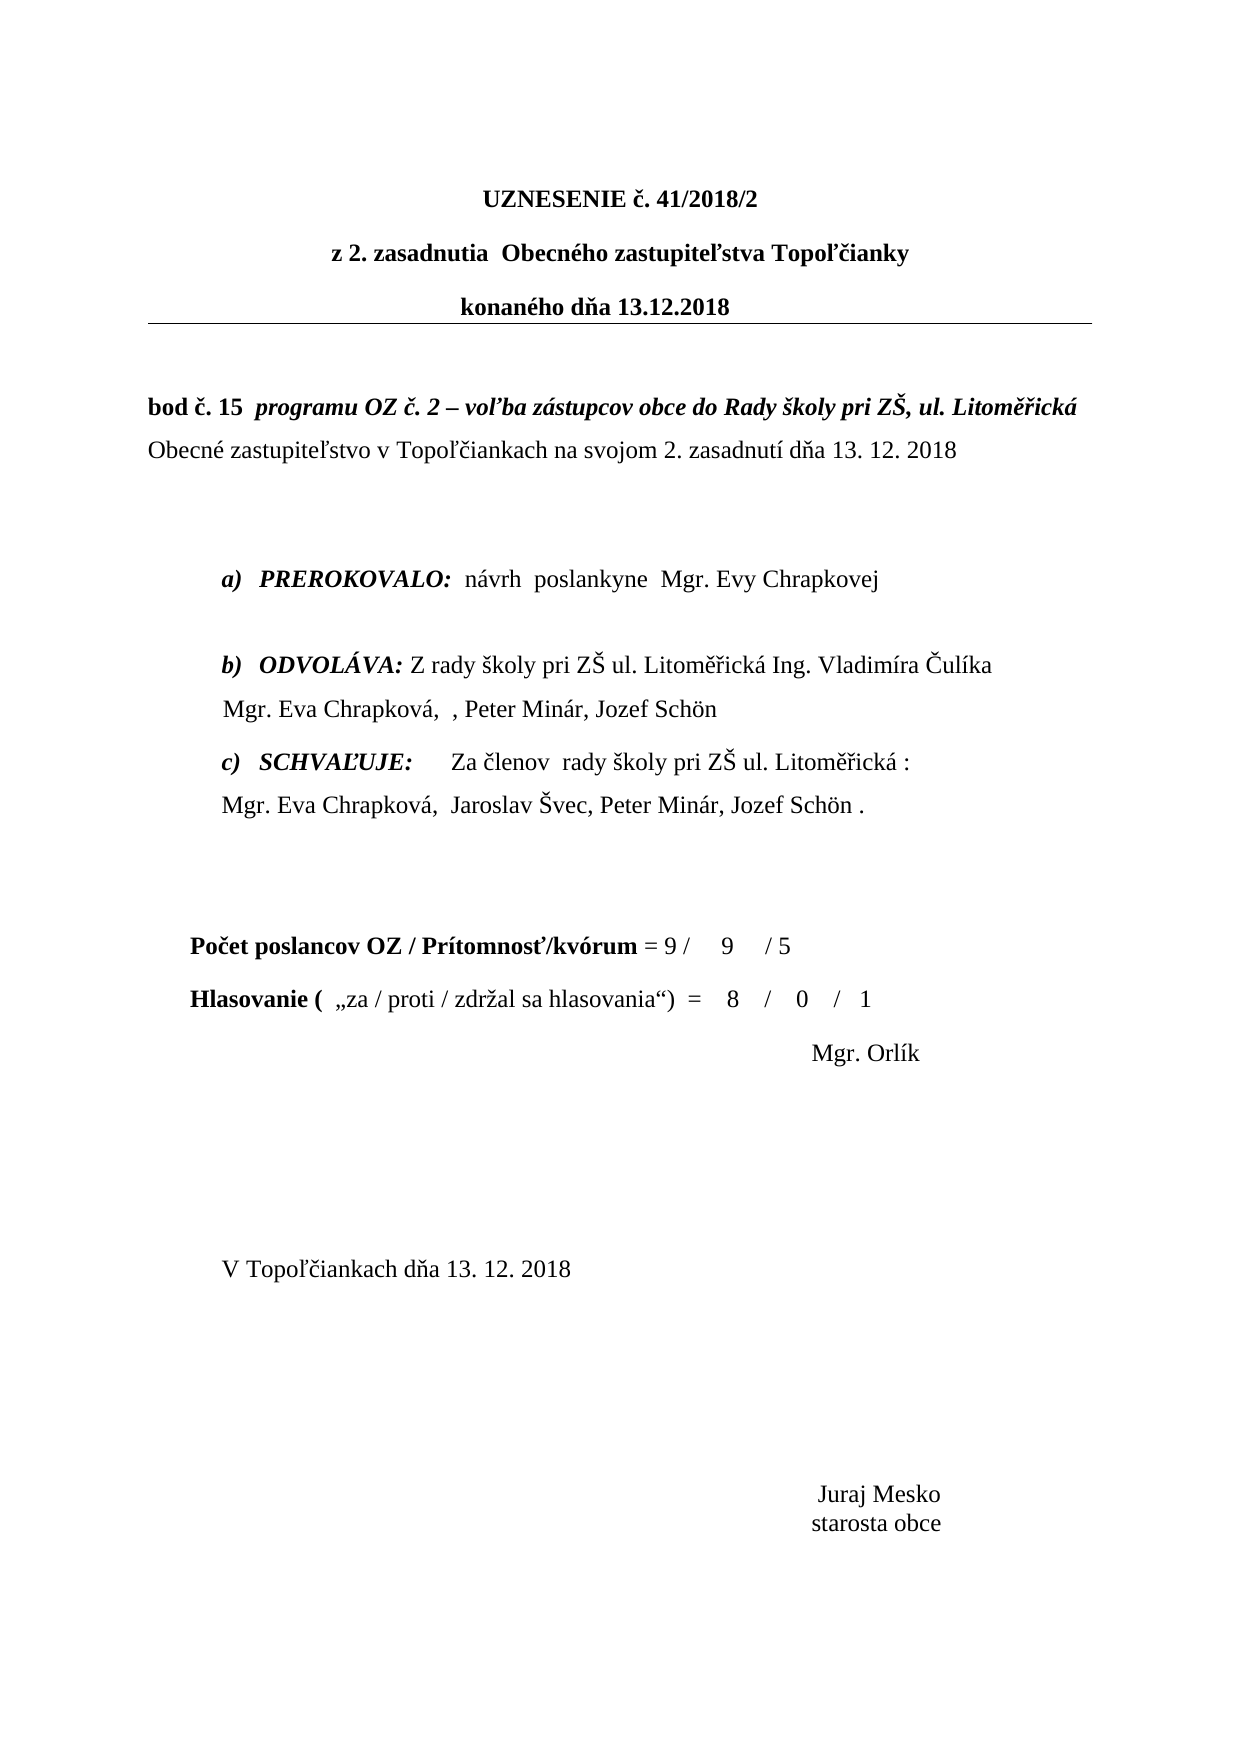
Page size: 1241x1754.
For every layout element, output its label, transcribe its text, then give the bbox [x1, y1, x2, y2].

text Mgr. Orlík [223, 1038, 1092, 1067]
text UZNESENIE č. 41/2018/2 [148, 184, 1092, 213]
list ODVOLÁVA: Z rady školy pri ZŠ ul. Litoměřická Ing. Vladimíra Čulíka [221, 651, 1092, 679]
text Hlasovanie ( „za / proti / zdržal sa hlasovania“) = 8 / 0 / 1 [148, 984, 1092, 1013]
text bod č. 15 programu OZ č. 2 – voľba zástupcov obce do Rady školy pri ZŠ, ul. Litoměřická [148, 392, 1092, 421]
text Juraj Mesko [148, 1479, 1092, 1508]
text V Topoľčiankach dňa 13. 12. 2018 [148, 1254, 1092, 1283]
text starosta obce [148, 1508, 1092, 1537]
list PREROKOVALO: návrh poslankyne Mgr. Evy Chrapkovej [221, 564, 1092, 593]
text Počet poslancov OZ / Prítomnosť/kvórum = 9 / 9 / 5 [190, 931, 1092, 959]
text konaného dňa 13.12.2018 [148, 292, 1092, 323]
text Obecné zastupiteľstvo v Topoľčiankach na svojom 2. zasadnutí dňa 13. 12. 2018 [148, 436, 1092, 464]
text z 2. zasadnutia Obecného zastupiteľstva Topoľčianky [148, 238, 1092, 267]
text Mgr. Eva Chrapková, Jaroslav Švec, Peter Minár, Jozef Schön . [148, 791, 1092, 819]
list Mgr. Eva Chrapková, , Peter Minár, Jozef Schön [223, 694, 1092, 722]
list SCHVAĽUJE: Za členov rady školy pri ZŠ ul. Litoměřická : [221, 747, 1092, 776]
